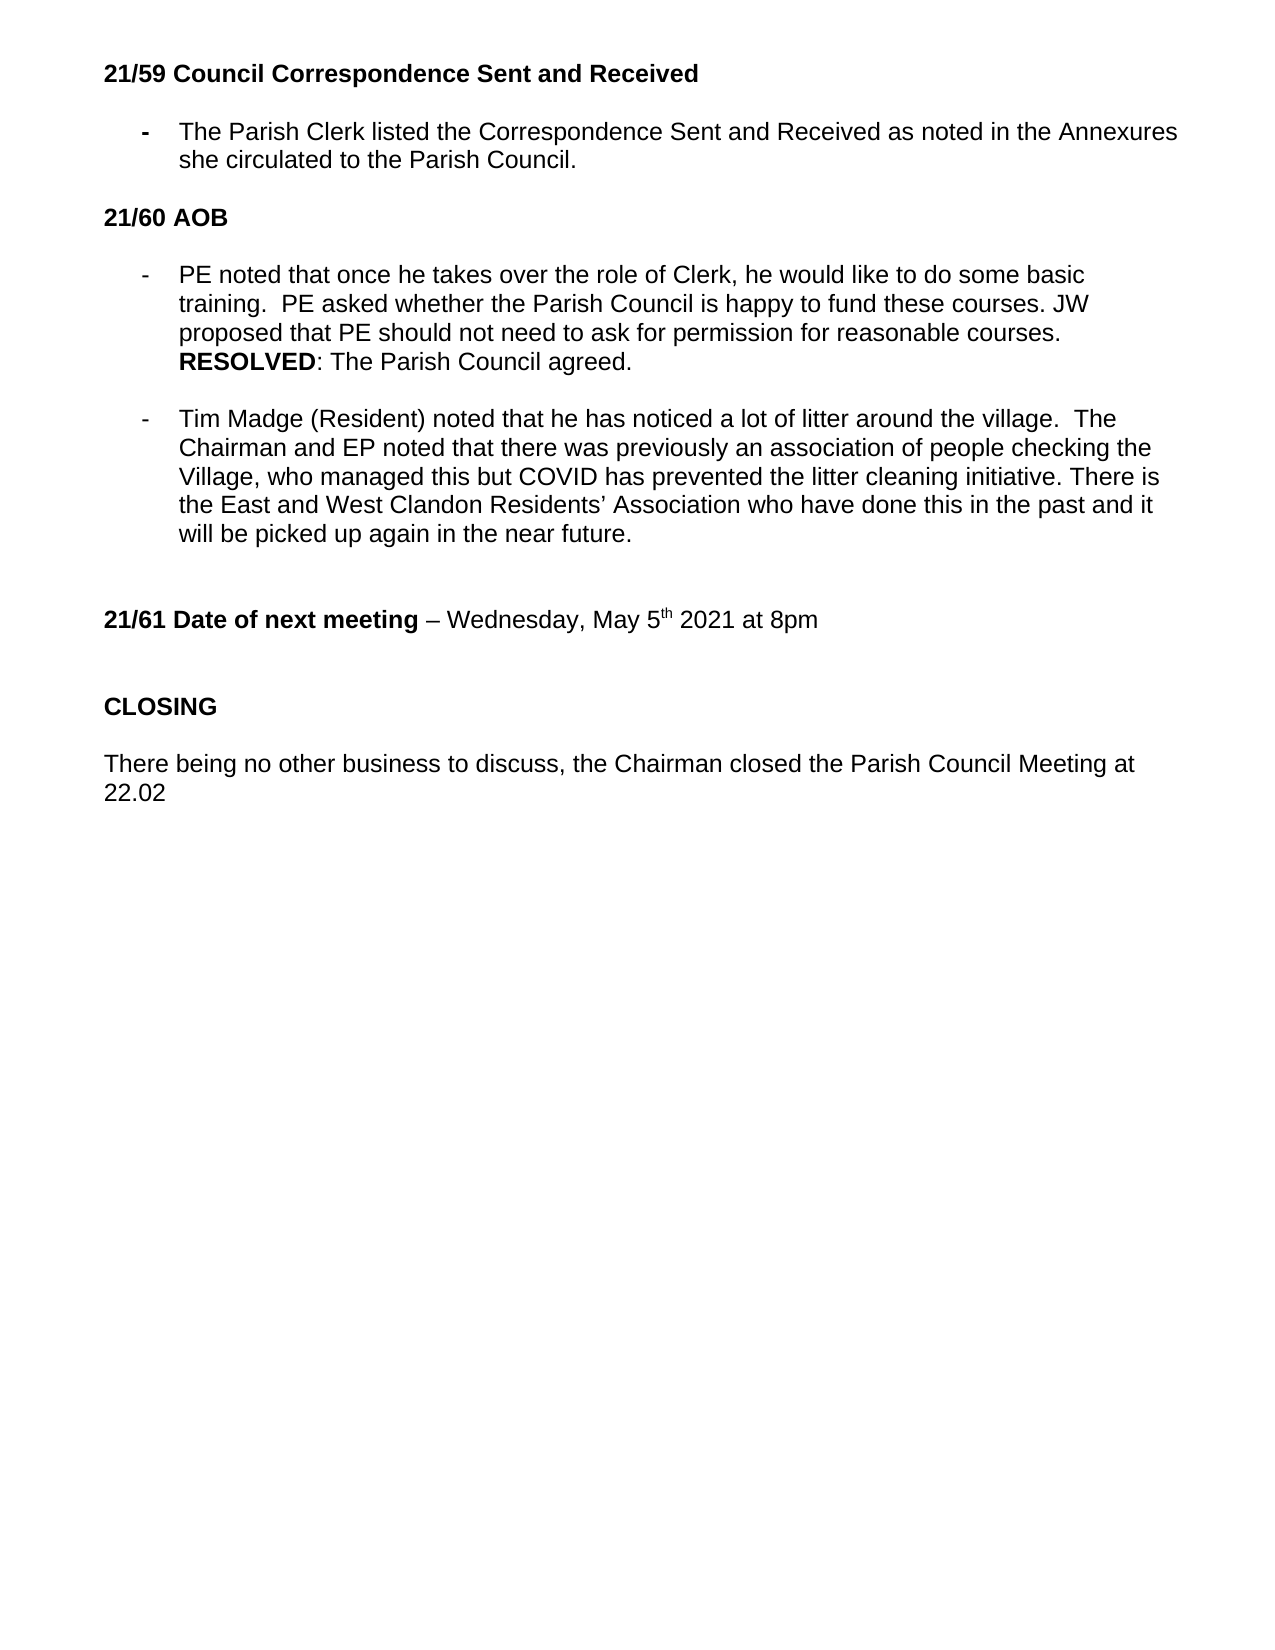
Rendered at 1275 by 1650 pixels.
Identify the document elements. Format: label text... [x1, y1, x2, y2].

text 21/60 AOB [103, 203, 1181, 232]
text 21/61 Date of next meeting – Wednesday, May 5th 2021 at 8pm [103, 605, 1181, 634]
list PE noted that once he takes over the role of Clerk, he would like to do some basic training. PE asked whether the Parish Council is happy to fund these courses. JW proposed that PE should not need to ask for permission for reasonable courses. RESOLVED: The Parish Council agreed. [141, 260, 1181, 375]
text There being no other business to discuss, the Chairman closed the Parish Council Meeting at 22.02 [103, 749, 1181, 807]
text CLOSING [103, 692, 1181, 720]
list The Parish Clerk listed the Correspondence Sent and Received as noted in the Annexures she circulated to the Parish Council. [141, 117, 1181, 174]
text 21/59 Council Correspondence Sent and Received [103, 59, 1181, 88]
list Tim Madge (Resident) noted that he has noticed a lot of litter around the village. The Chairman and EP noted that there was previously an association of people checking the Village, who managed this but COVID has prevented the litter cleaning initiative. There is the East and West Clandon Residents’ Association who have done this in the past and it will be picked up again in the near future. [141, 404, 1181, 548]
